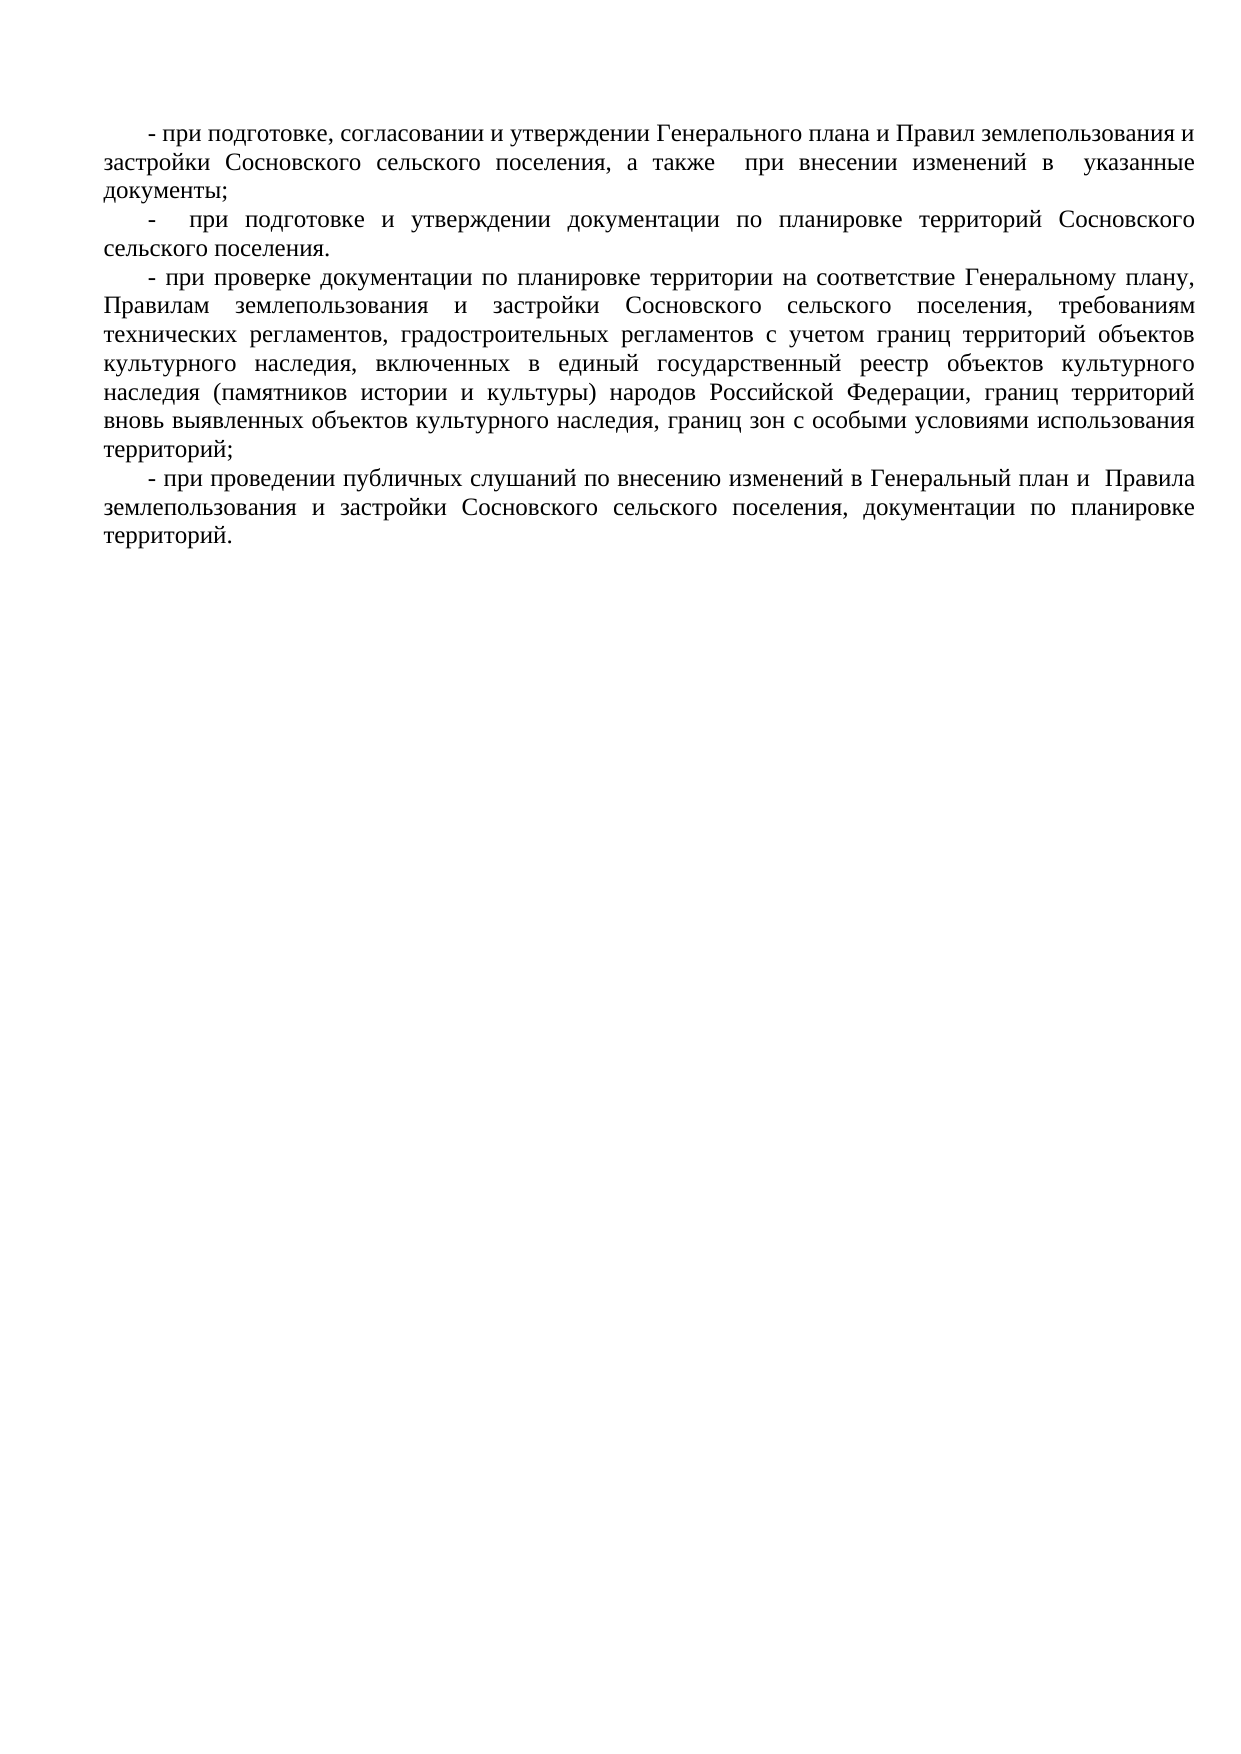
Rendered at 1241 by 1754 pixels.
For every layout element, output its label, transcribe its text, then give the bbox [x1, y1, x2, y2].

list - при проверке документации по планировке территории на соответствие Генеральному плану, Правилам землепользования и застройки Сосновского сельского поселения, требованиям технических регламентов, градостроительных регламентов с учетом границ территорий объектов культурного наследия, включенных в единый государственный реестр объектов культурного наследия (памятников истории и культуры) народов Российской Федерации, границ территорий вновь выявленных объектов культурного наследия, границ зон с особыми условиями использования территорий; [103, 262, 1196, 463]
list - при проведении публичных слушаний по внесению изменений в Генеральный план и Правила землепользования и застройки Сосновского сельского поселения, документации по планировке территорий. [103, 463, 1196, 549]
list - при подготовке, согласовании и утверждении Генерального плана и Правил землепользования и застройки Сосновского сельского поселения, а также при внесении изменений в указанные документы; [103, 118, 1196, 204]
list - при подготовке и утверждении документации по планировке территорий Сосновского сельского поселения. [103, 204, 1196, 262]
